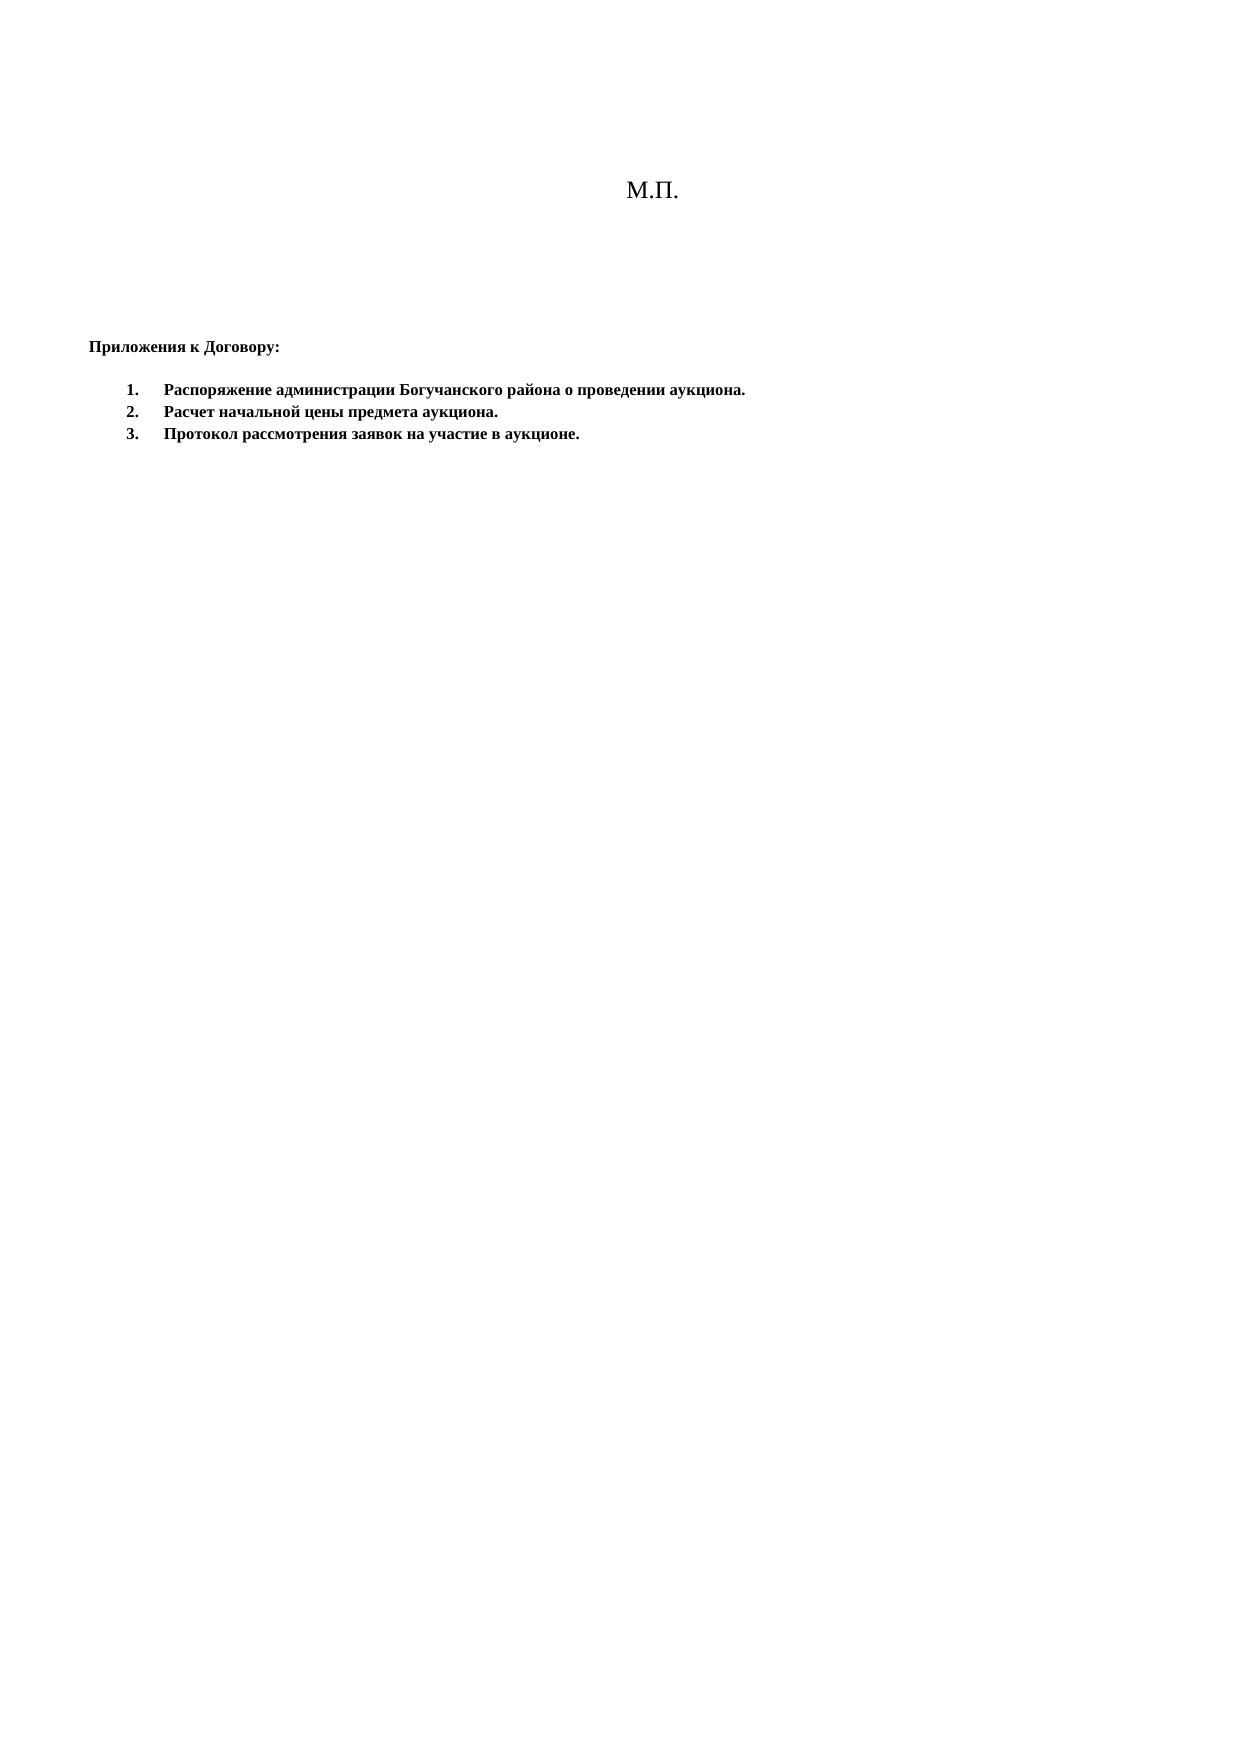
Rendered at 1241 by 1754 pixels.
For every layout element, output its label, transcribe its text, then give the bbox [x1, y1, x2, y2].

list Протокол рассмотрения заявок на участие в аукционе. [126, 424, 1063, 443]
list Распоряжение администрации Богучанского района о проведении аукциона. [126, 380, 1063, 399]
text Приложения к Договору: [89, 337, 1063, 356]
text М.П. [89, 176, 1063, 204]
list Расчет начальной цены предмета аукциона. [126, 402, 1063, 421]
